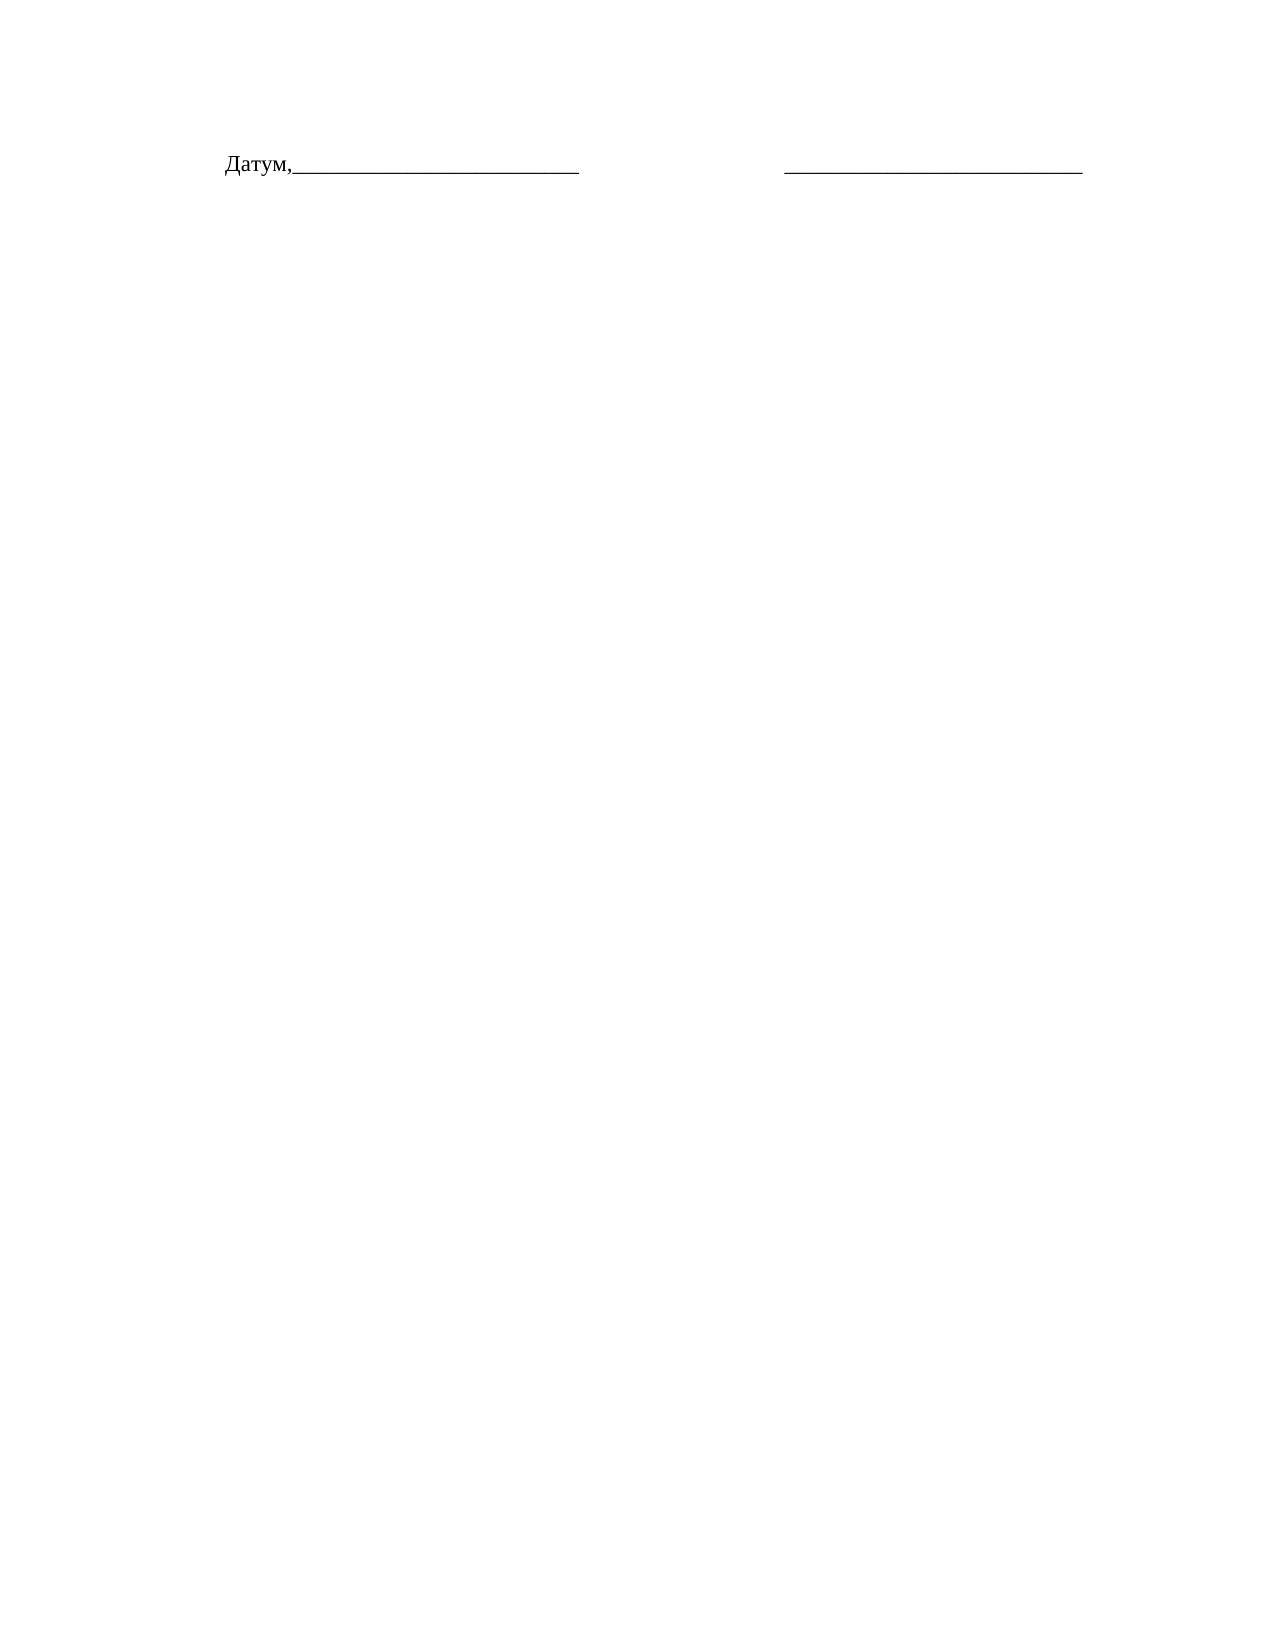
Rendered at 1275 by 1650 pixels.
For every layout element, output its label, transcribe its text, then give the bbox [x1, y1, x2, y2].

text Датум,_________________________ __________________________ [150, 150, 1125, 176]
